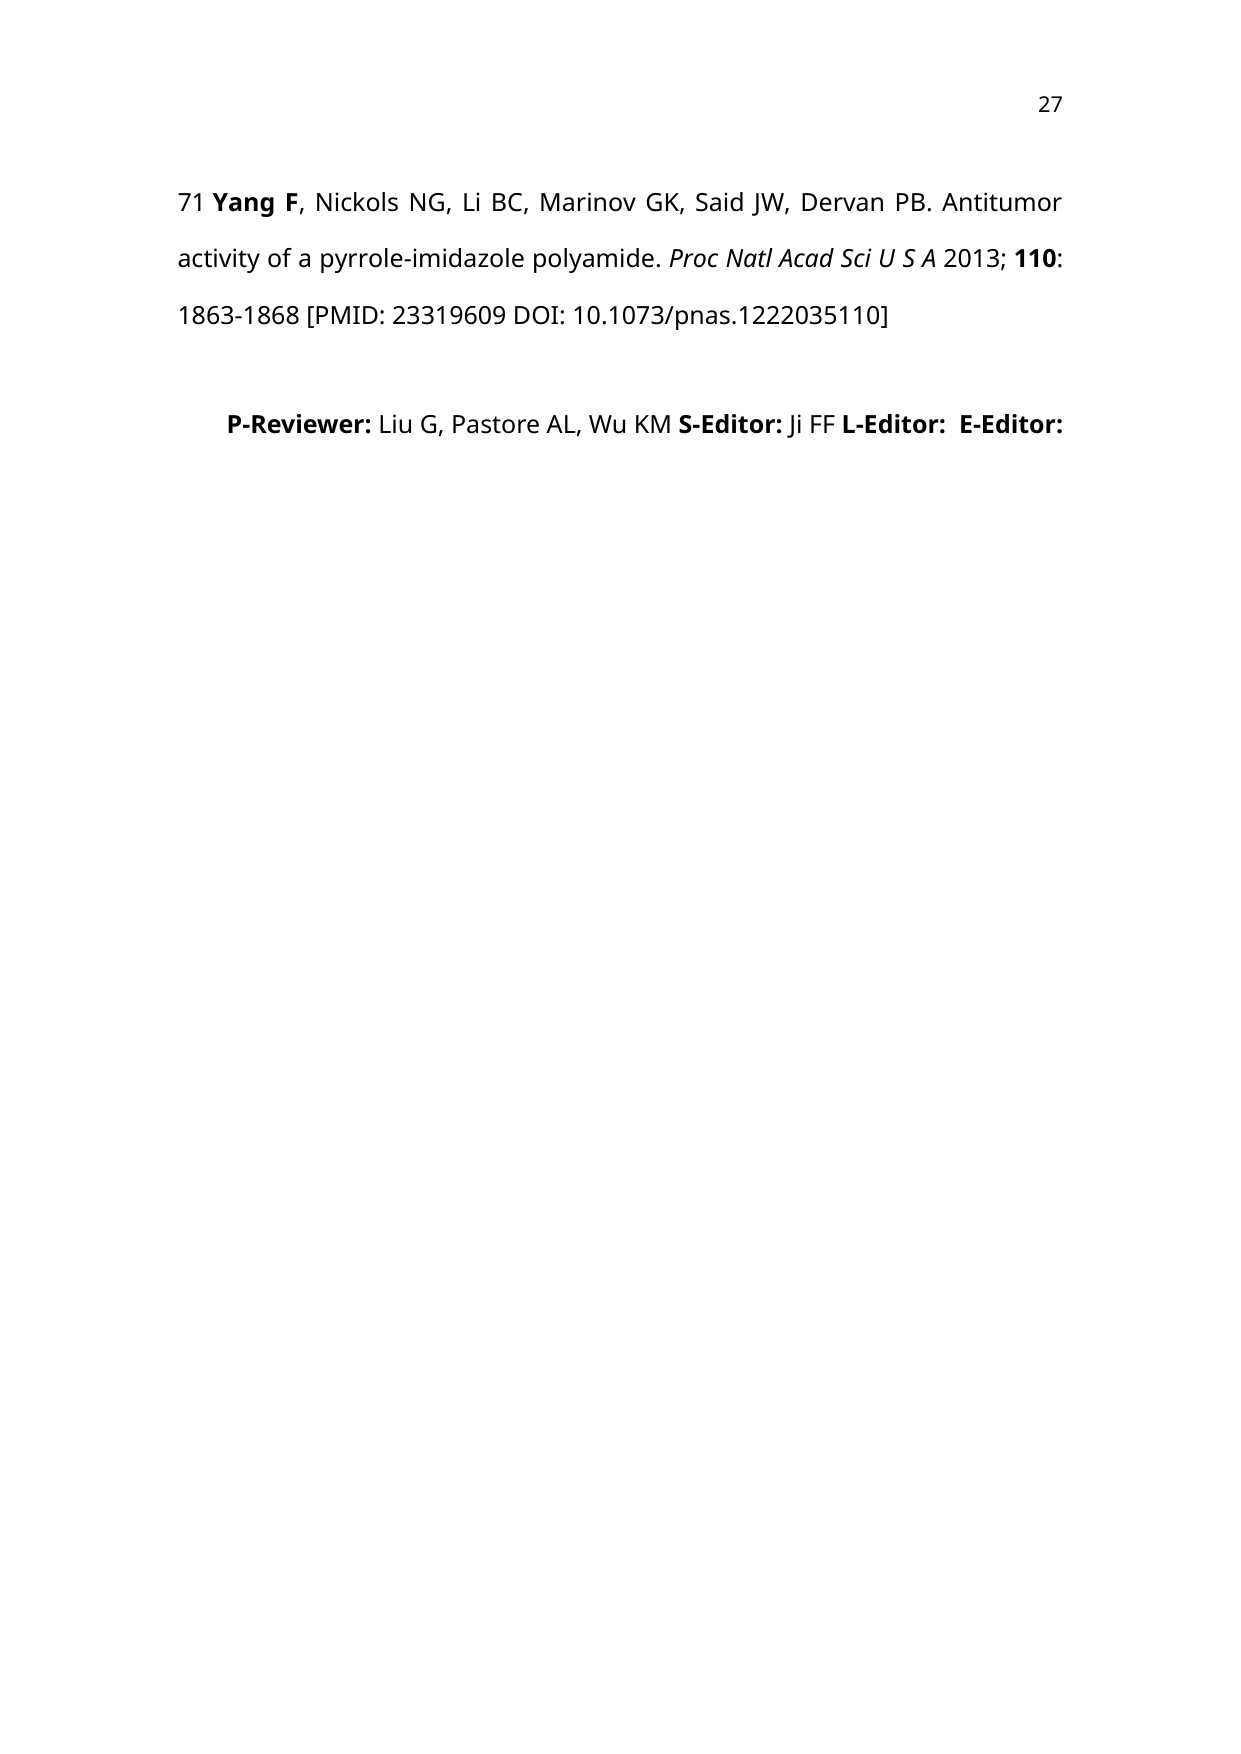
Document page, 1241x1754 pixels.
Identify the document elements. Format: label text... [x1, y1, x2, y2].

text 71 Yang F, Nickols NG, Li BC, Marinov GK, Said JW, Dervan PB. Antitumor activity of a pyrrole-imidazole polyamide. Proc Natl Acad Sci U S A 2013; 110: 1863-1868 [PMID: 23319609 DOI: 10.1073/pnas.1222035110] [177, 183, 1063, 333]
text P-Reviewer: Liu G, Pastore AL, Wu KM S-Editor: Ji FF L-Editor: E-Editor: [177, 405, 1063, 442]
